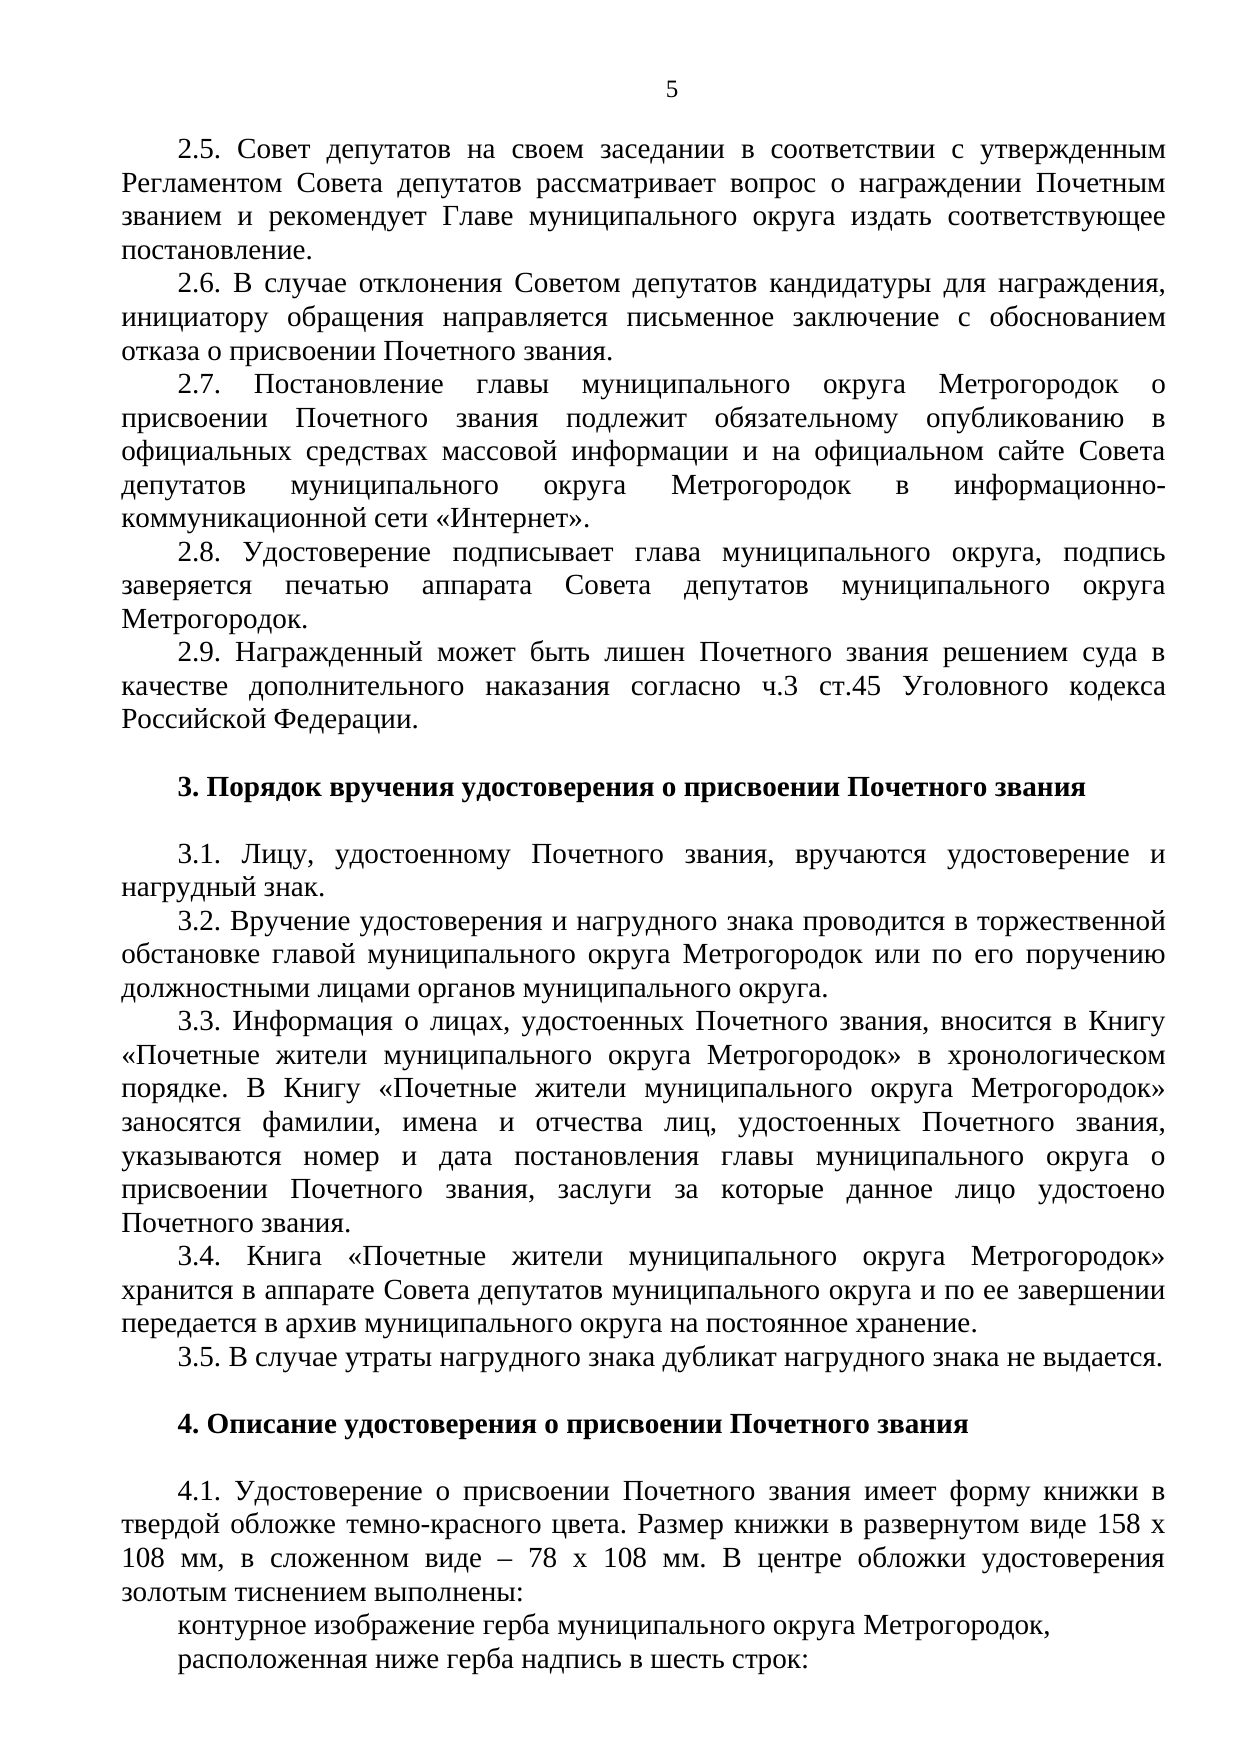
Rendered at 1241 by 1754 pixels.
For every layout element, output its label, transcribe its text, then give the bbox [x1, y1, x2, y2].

text 4. Описание удостоверения о присвоении Почетного звания [121, 1406, 1167, 1439]
text 3.1. Лицу, удостоенному Почетного звания, вручаются удостоверение и нагрудный знак. [121, 836, 1167, 903]
text 2.9. Награжденный может быть лишен Почетного звания решением суда в качестве дополнительного наказания согласно ч.3 ст.45 Уголовного кодекса Российской Федерации. [121, 634, 1167, 735]
list 2.5. Совет депутатов на своем заседании в соответствии с утвержденным Регламентом Совета депутатов рассматривает вопрос о награждении Почетным званием и рекомендует Главе муниципального округа издать соответствующее постановление. [121, 131, 1167, 266]
text 3.5. В случае утраты нагрудного знака дубликат нагрудного знака не выдается. [121, 1339, 1167, 1372]
text 4.1. Удостоверение о присвоении Почетного звания имеет форму книжки в твердой обложке темно-красного цвета. Размер книжки в развернутом виде 158 х 108 мм, в сложенном виде – 78 х 108 мм. В центре обложки удостоверения золотым тиснением выполнены: [121, 1473, 1167, 1607]
text 2.8. Удостоверение подписывает глава муниципального округа, подпись заверяется печатью аппарата Совета депутатов муниципального округа Метрогородок. [121, 534, 1167, 634]
text 2.7. Постановление главы муниципального округа Метрогородок о присвоении Почетного звания подлежит обязательному опубликованию в официальных средствах массовой информации и на официальном сайте Совета депутатов муниципального округа Метрогородок в информационно-коммуникационной сети «Интернет». [121, 366, 1167, 534]
text 3.2. Вручение удостоверения и нагрудного знака проводится в торжественной обстановке главой муниципального округа Метрогородок или по его поручению должностными лицами органов муниципального округа. [121, 903, 1167, 1003]
list 2.6. В случае отклонения Советом депутатов кандидатуры для награждения, инициатору обращения направляется письменное заключение с обоснованием отказа о присвоении Почетного звания. [121, 266, 1167, 366]
text 3.3. Информация о лицах, удостоенных Почетного звания, вносится в Книгу «Почетные жители муниципального округа Метрогородок» в хронологическом порядке. В Книгу «Почетные жители муниципального округа Метрогородок» заносятся фамилии, имена и отчества лиц, удостоенных Почетного звания, указываются номер и дата постановления главы муниципального округа о присвоении Почетного звания, заслуги за которые данное лицо удостоено Почетного звания. [121, 1003, 1167, 1238]
text 3.4. Книга «Почетные жители муниципального округа Метрогородок» хранится в аппарате Совета депутатов муниципального округа и по ее завершении передается в архив муниципального округа на постоянное хранение. [121, 1238, 1167, 1339]
text контурное изображение герба муниципального округа Метрогородок, [121, 1607, 1167, 1641]
text расположенная ниже герба надпись в шесть строк: [121, 1641, 1167, 1674]
text 3. Порядок вручения удостоверения о присвоении Почетного звания [121, 769, 1167, 802]
